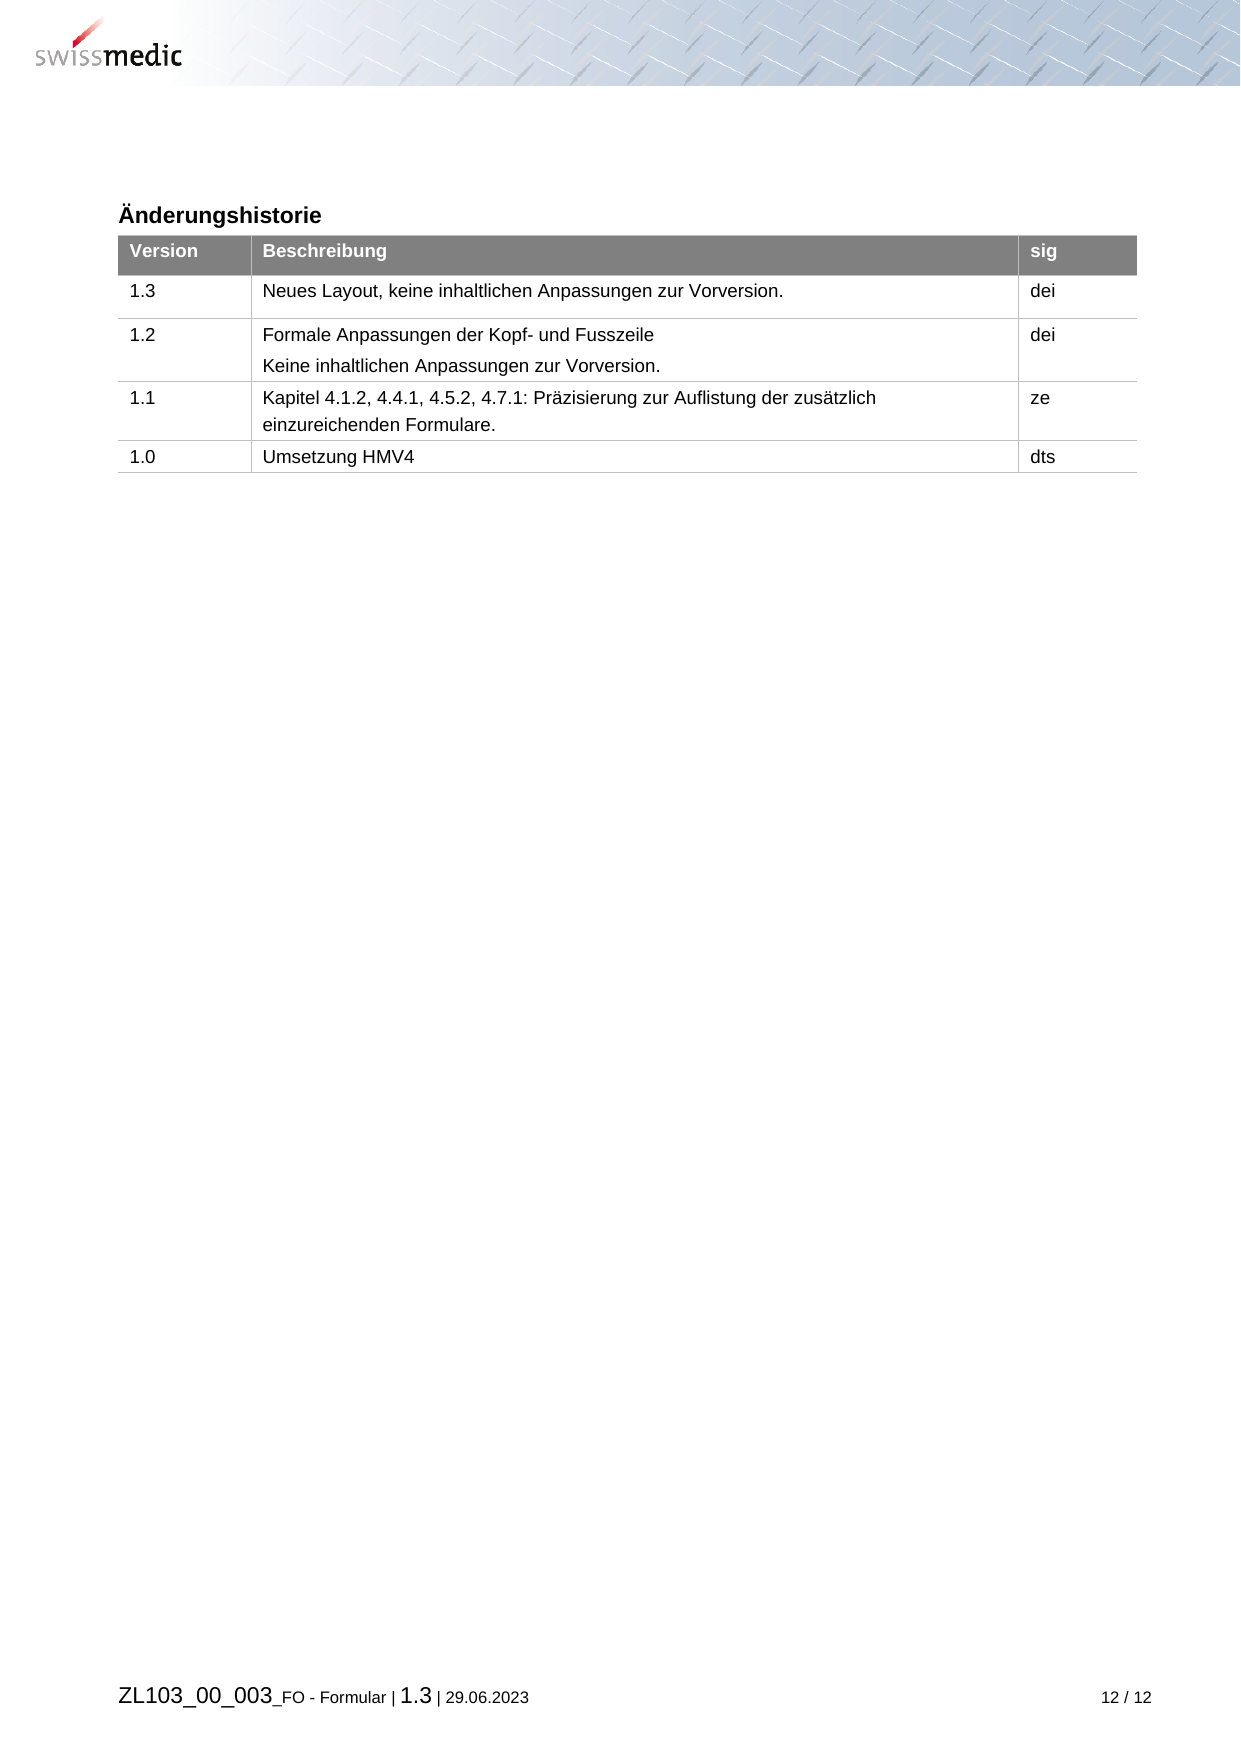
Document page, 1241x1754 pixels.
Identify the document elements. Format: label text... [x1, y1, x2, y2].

table_cell 1.3 [118, 276, 251, 318]
table_cell dts [1019, 441, 1137, 472]
table_cell 1.2 [118, 319, 251, 381]
table_header Version [118, 236, 251, 275]
table_header Beschreibung [252, 236, 1018, 275]
picture [0, 0, 1241, 87]
table_cell 1.0 [118, 441, 251, 472]
table_cell Neues Layout, keine inhaltlichen Anpassungen zur Vorversion. [252, 276, 1018, 318]
table_header sig [1019, 236, 1137, 275]
table_cell ze [1019, 382, 1137, 440]
subtitle Änderungshistorie [118, 202, 1152, 228]
table_cell 1.1 [118, 382, 251, 440]
table_cell dei [1019, 276, 1137, 318]
table_cell Kapitel 4.1.2, 4.4.1, 4.5.2, 4.7.1: Präzisierung zur Auflistung der zusätzlich einzureichenden Formulare. [252, 382, 1018, 440]
table_cell Umsetzung HMV4 [252, 441, 1018, 472]
table_cell Formale Anpassungen der Kopf- und Fusszeile Keine inhaltlichen Anpassungen zur Vorversion. [252, 319, 1018, 381]
table_cell dei [1019, 319, 1137, 381]
